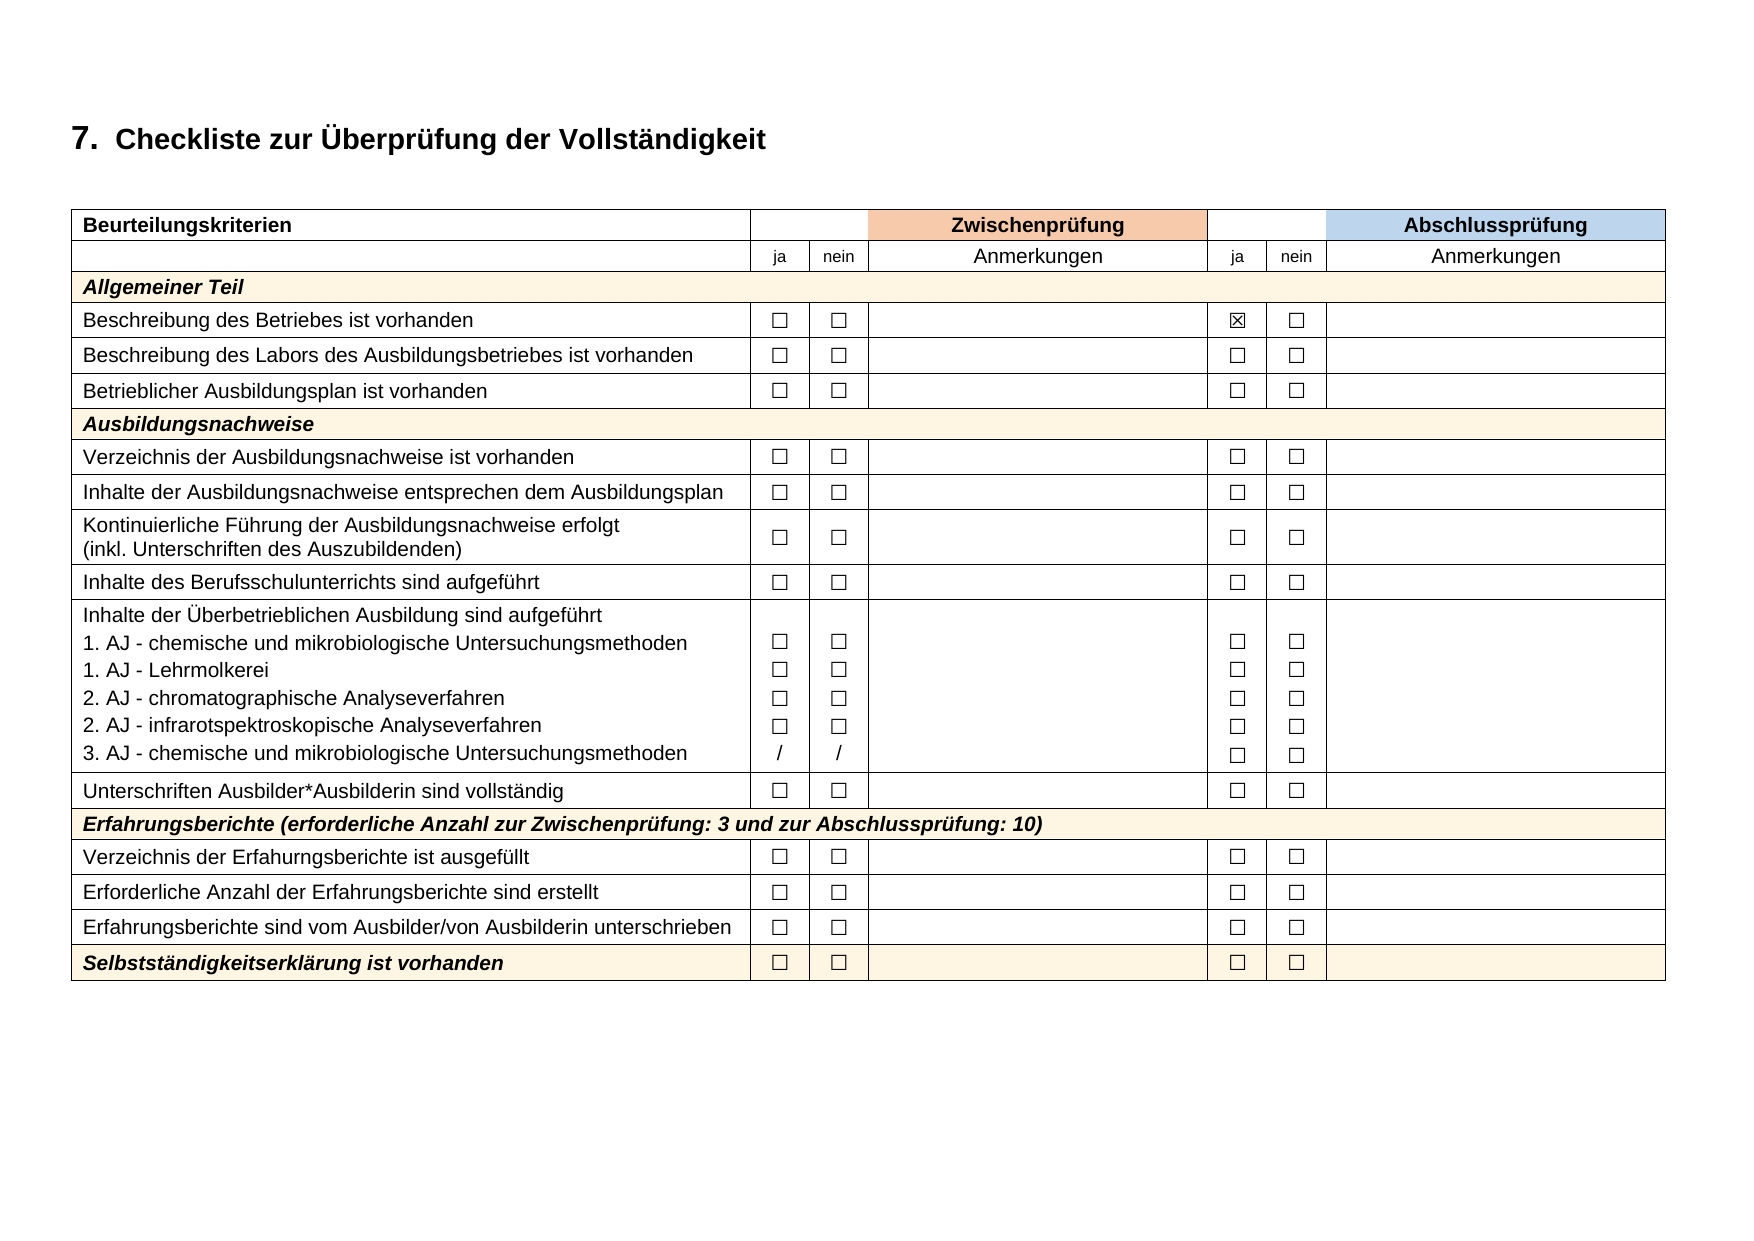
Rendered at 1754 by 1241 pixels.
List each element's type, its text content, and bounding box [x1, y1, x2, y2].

table_cell Beschreibung des Betriebes ist vorhanden [72, 303, 750, 337]
table_header Zwischenprüfung [868, 210, 1207, 240]
table_cell Selbstständigkeitserklärung ist vorhanden [72, 945, 750, 980]
table_cell [1208, 409, 1267, 438]
table_header [751, 210, 868, 240]
table_cell [1327, 945, 1665, 980]
table_cell [869, 374, 1207, 408]
table_cell ja [751, 241, 809, 271]
table_cell [869, 773, 1207, 808]
table_cell [750, 409, 809, 438]
table_cell Ausbildungsnachweise [72, 409, 750, 438]
table_cell Verzeichnis der Erfahurngsberichte ist ausgefüllt [72, 840, 750, 874]
table_cell Erfahrungsberichte sind vom Ausbilder/von Ausbilderin unterschrieben [72, 910, 750, 944]
table_cell [1327, 374, 1665, 408]
table_cell [809, 272, 868, 302]
table_cell Allgemeiner Teil [72, 272, 750, 302]
table_cell [868, 409, 1208, 438]
table_cell Erfahrungsberichte (erforderliche Anzahl zur Zwischenprüfung: 3 und zur Abschlussprüfung: 10) [72, 809, 1665, 838]
table_cell [869, 440, 1207, 474]
table_cell [1327, 773, 1665, 808]
table_cell [869, 565, 1207, 599]
table_cell [72, 241, 750, 271]
table_cell [1208, 272, 1267, 302]
table_cell [1327, 440, 1665, 474]
table_cell [809, 409, 868, 438]
table_cell Verzeichnis der Ausbildungsnachweise ist vorhanden [72, 440, 750, 474]
table_cell [1327, 510, 1665, 564]
table_cell [1327, 840, 1665, 874]
table_cell Erforderliche Anzahl der Erfahrungsberichte sind erstellt [72, 875, 750, 909]
table_cell [869, 840, 1207, 874]
table_cell [869, 875, 1207, 909]
table_cell [1327, 875, 1665, 909]
table_cell [1327, 600, 1665, 772]
table_header Beurteilungskriterien [72, 210, 750, 240]
table_cell Inhalte der Überbetrieblichen Ausbildung sind aufgeführt 1. AJ - chemische und mikrobiologische Untersuchungsmethoden 1. AJ - Lehrmolkerei 2. AJ - chromatographische Analyseverfahren 2. AJ - infrarotspektroskopische Analyseverfahren 3. AJ - chemische und mikrobiologische Untersuchungsmethoden [72, 600, 750, 772]
table_cell [868, 272, 1208, 302]
subtitle Checkliste zur Überprüfung der Vollständigkeit [71, 118, 1665, 157]
table_cell [869, 910, 1207, 944]
table_cell [1267, 600, 1326, 772]
table_cell [869, 338, 1207, 372]
table_cell [1327, 475, 1665, 509]
table_cell [869, 475, 1207, 509]
table_cell [869, 600, 1207, 772]
table_cell [869, 303, 1207, 337]
table_cell ja [1208, 241, 1266, 271]
table_cell [1327, 910, 1665, 944]
table_cell [869, 945, 1207, 980]
table_cell nein [1267, 241, 1326, 271]
table_cell [750, 272, 809, 302]
table_cell Unterschriften Ausbilder*Ausbilderin sind vollständig [72, 773, 750, 808]
table_cell [1208, 600, 1266, 772]
table_cell [1326, 409, 1665, 438]
table_cell [1326, 272, 1665, 302]
table_cell Inhalte der Ausbildungsnachweise entsprechen dem Ausbildungsplan [72, 475, 750, 509]
table_cell [869, 510, 1207, 564]
table_cell Betrieblicher Ausbildungsplan ist vorhanden [72, 374, 750, 408]
table_cell Anmerkungen [1327, 241, 1665, 271]
table_cell Anmerkungen [869, 241, 1207, 271]
table_cell [1327, 303, 1665, 337]
table_cell [1267, 272, 1326, 302]
table_cell nein [810, 241, 868, 271]
table_cell Kontinuierliche Führung der Ausbildungsnachweise erfolgt (inkl. Unterschriften des Auszubildenden) [72, 510, 750, 564]
table_header [1208, 210, 1326, 240]
table_cell Beschreibung des Labors des Ausbildungsbetriebes ist vorhanden [72, 338, 750, 372]
table_cell / [751, 600, 809, 772]
table_header Abschlussprüfung [1326, 210, 1665, 240]
table_cell / [810, 600, 868, 772]
table_cell [1267, 409, 1326, 438]
table_cell [1327, 338, 1665, 372]
table_cell [1327, 565, 1665, 599]
table_cell Inhalte des Berufsschulunterrichts sind aufgeführt [72, 565, 750, 599]
